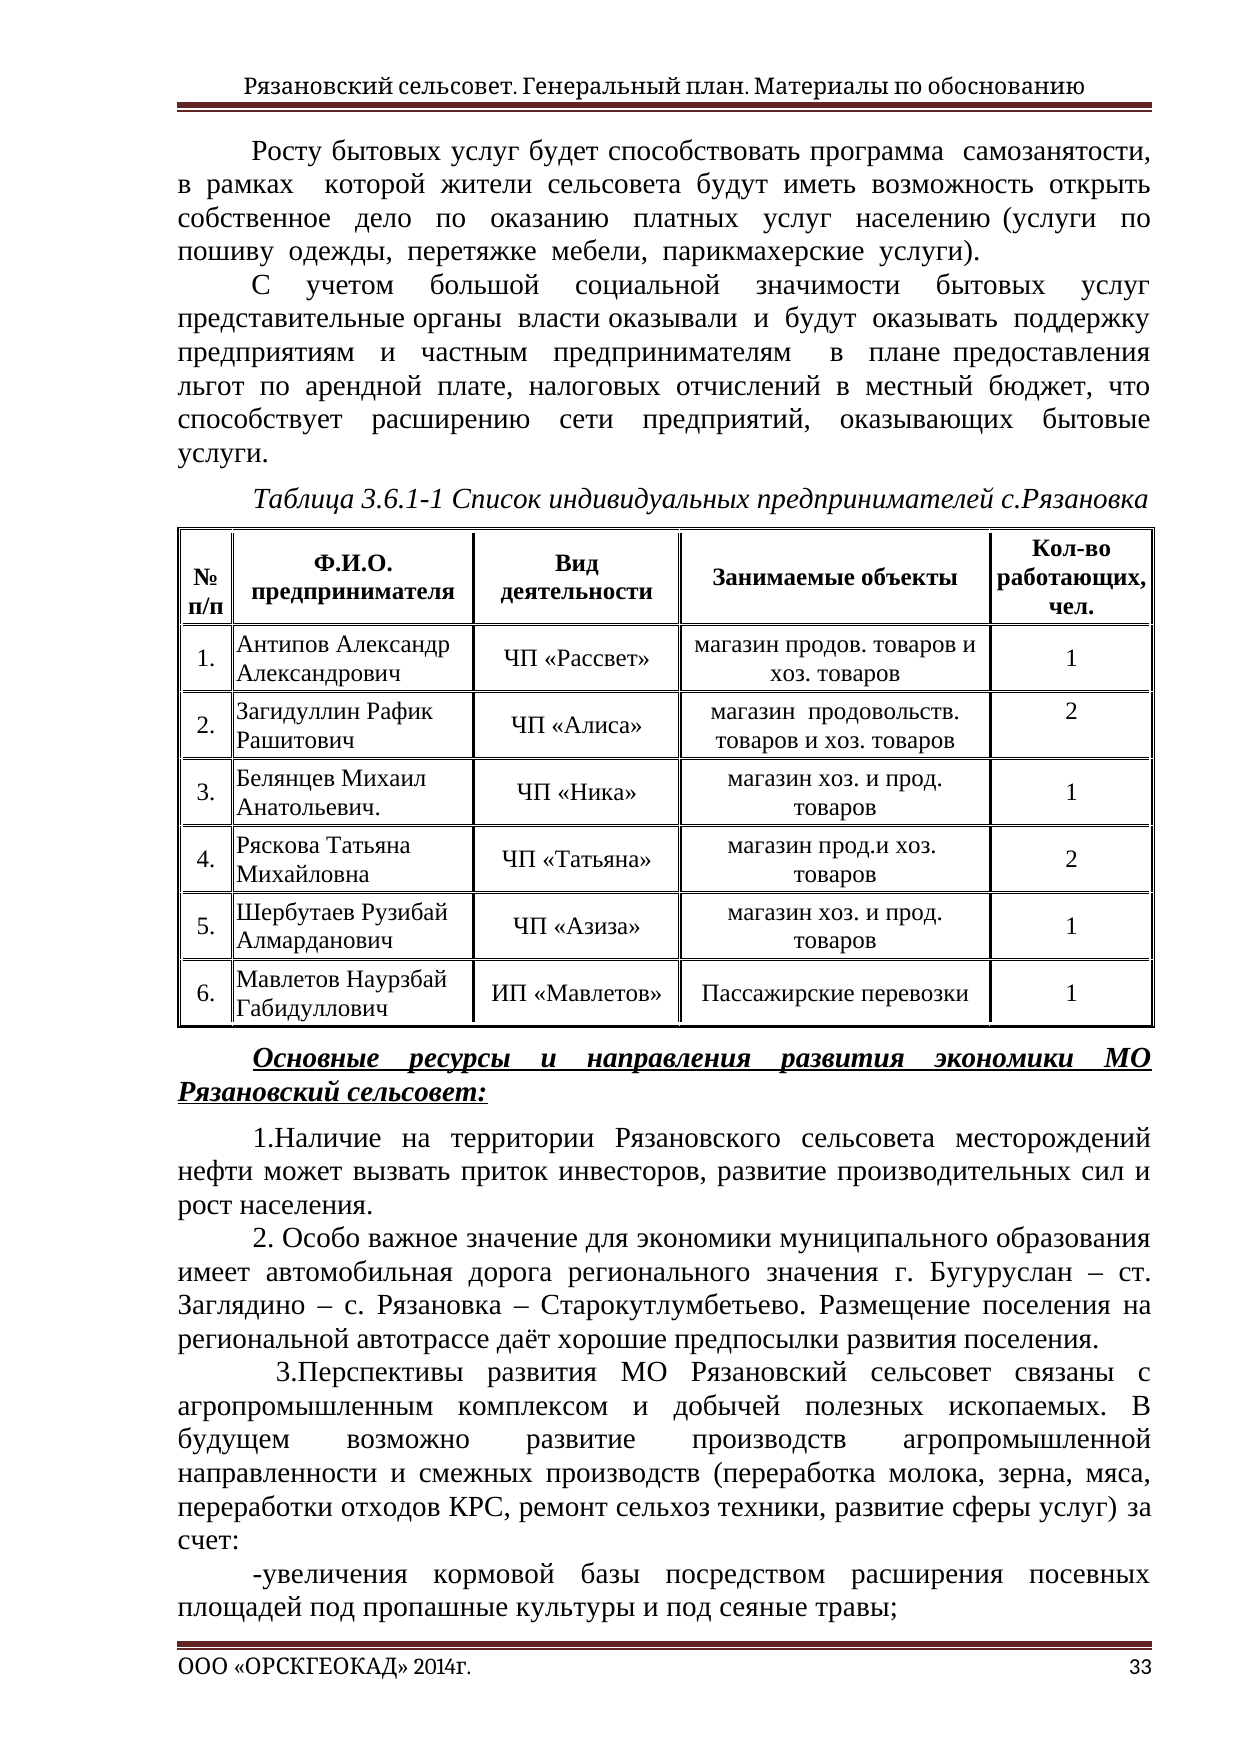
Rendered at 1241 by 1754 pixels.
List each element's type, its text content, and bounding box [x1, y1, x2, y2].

table_cell ЧП «Ника» [475, 760, 678, 823]
table_cell Белянцев Михаил Анатольевич. [234, 760, 472, 823]
table_header Кол-во работающих, чел. [990, 530, 1151, 623]
table_cell ЧП «Алиса» [475, 693, 678, 757]
table_cell ИП «Мавлетов» [473, 958, 680, 1024]
table_cell 5. [179, 891, 233, 957]
text 2. Особо важное значение для экономики муниципального образования имеет автомобильная дорога регионального значения г. Бугуруслан – ст. Заглядино – с. Рязановка – Старокутлумбетьево. Размещение поселения на региональной автотрассе даёт хорошие предпосылки развития поселения. [177, 1220, 1152, 1354]
table_cell 2 [992, 690, 1152, 757]
table_cell 3. [179, 757, 233, 823]
text 1.Наличие на территории Рязановского сельсовета месторождений нефти может вызвать приток инвесторов, развитие производительных сил и рост населения. [177, 1120, 1152, 1220]
text Росту бытовых услуг будет способствовать программа самозанятости, в рамках которой жители сельсовета будут иметь возможность открыть собственное дело по оказанию платных услуг населению (услуги по пошиву одежды, перетяжке мебели, парикмахерские услуги). [177, 133, 1152, 267]
table_cell Мавлетов Наурзбай Габидуллович [233, 961, 473, 1024]
list -увеличения кормовой базы посредством расширения посевных площадей под пропашные культуры и под сеяные травы; [177, 1556, 1152, 1623]
table_header Ф.И.О. предпринимателя [233, 530, 473, 623]
table_cell 2. [181, 690, 231, 757]
table_cell Шербутаев Рузибай Алмарданович [234, 894, 472, 957]
table_cell Ряскова Татьяна Михайловна [234, 827, 472, 891]
table_cell 2 [992, 824, 1152, 891]
text С учетом большой социальной значимости бытовых услуг представительные органы власти оказывали и будут оказывать поддержку предприятиям и частным предпринимателям в плане предоставления льгот по арендной плате, налоговых отчислений в местный бюджет, что способствует расширению сети предприятий, оказывающих бытовые услуги. [177, 267, 1152, 468]
table_cell магазин хоз. и прод. товаров [682, 760, 989, 823]
table_cell Антипов Александр Александрович [234, 626, 472, 689]
table_cell ЧП «Азиза» [475, 894, 678, 957]
table_cell 1 [990, 958, 1152, 1024]
text Таблица 3.6.1-1 Список индивидуальных предпринимателей с.Рязановка [177, 481, 1152, 514]
table_cell магазин продов. товаров и хоз. товаров [682, 626, 989, 689]
table_cell 1. [179, 623, 233, 689]
table_cell 1 [990, 623, 1153, 689]
table_cell ЧП «Рассвет» [475, 626, 678, 689]
table_header № п/п [181, 530, 233, 623]
table_cell 4. [181, 824, 231, 891]
table_cell ЧП «Татьяна» [475, 827, 678, 891]
table_cell магазин продовольств. товаров и хоз. товаров [682, 693, 989, 757]
text 3.Перспективы развития МО Рязановский сельсовет связаны с агропромышленным комплексом и добычей полезных ископаемых. В будущем возможно развитие производств агропромышленной направленности и смежных производств (переработка молока, зерна, мяса, переработки отходов КРС, ремонт сельхоз техники, развитие сферы услуг) за счет: [177, 1354, 1152, 1556]
table_cell 6. [181, 958, 233, 1024]
table_cell 1 [990, 757, 1153, 823]
table_cell магазин прод.и хоз. товаров [682, 827, 989, 891]
table_cell Загидуллин Рафик Рашитович [234, 693, 472, 757]
table_cell 1 [990, 891, 1153, 957]
table_header Занимаемые объекты [680, 528, 990, 623]
table_cell магазин хоз. и прод. товаров [682, 894, 989, 957]
table_cell Пассажирские перевозки [680, 961, 990, 1024]
table_header Вид деятельности [473, 528, 680, 623]
list Основные ресурсы и направления развития экономики МО Рязановский сельсовет: [177, 1040, 1152, 1107]
